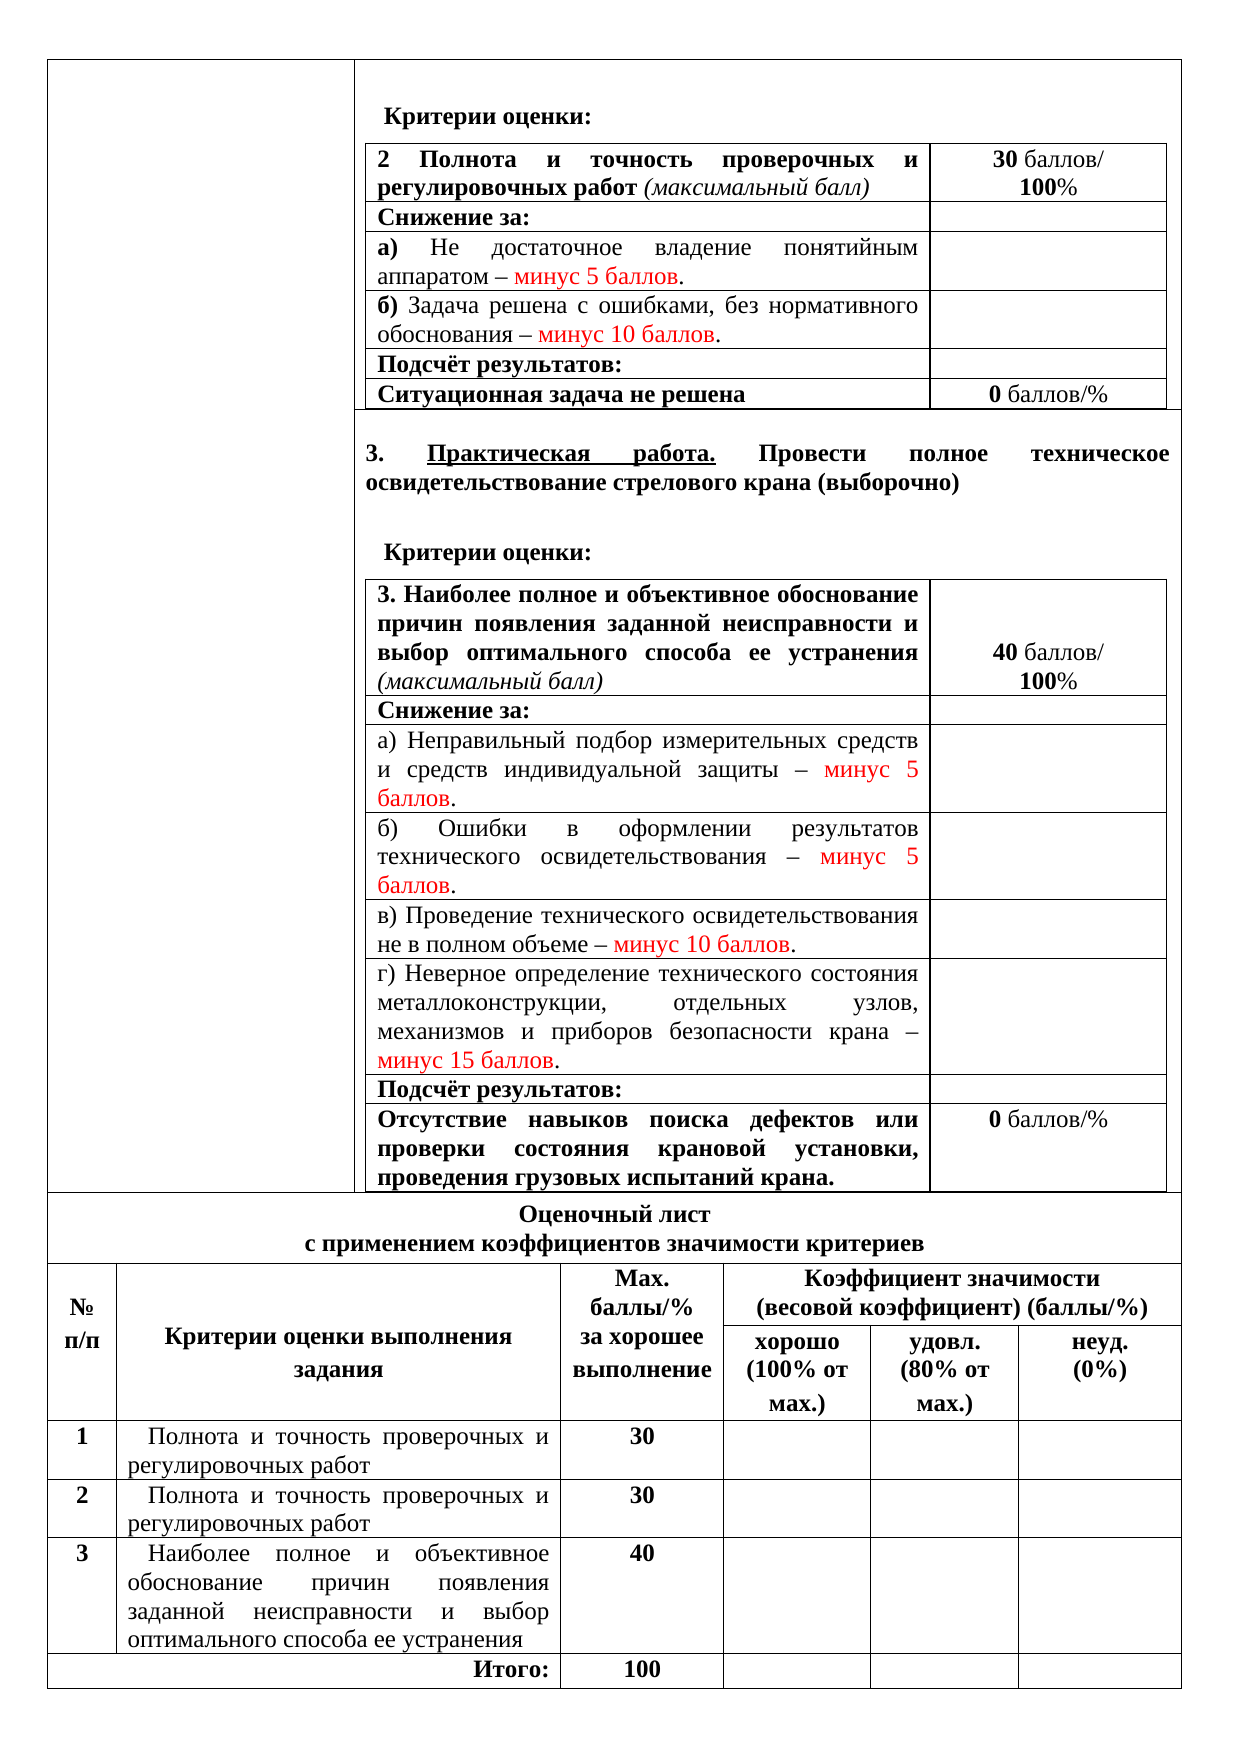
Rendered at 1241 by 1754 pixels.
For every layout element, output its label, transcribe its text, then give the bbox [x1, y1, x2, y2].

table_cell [355, 60, 1181, 409]
table_cell [871, 1421, 1018, 1479]
table_cell 30 [561, 1480, 723, 1537]
table_cell [724, 1480, 870, 1537]
table_cell неуд. (0%) [1019, 1326, 1181, 1420]
table_cell Итого: [48, 1654, 560, 1687]
table_cell 40 [561, 1538, 723, 1653]
table_cell [1019, 1480, 1181, 1537]
table_cell № п/п [48, 1264, 116, 1420]
table_cell Полнота и точность проверочных и регулировочных работ [117, 1421, 560, 1479]
table_cell [871, 1654, 1018, 1687]
table_cell Наиболее полное и объективное обоснование причин появления заданной неисправности и выбор оптимального способа ее устранения [117, 1538, 560, 1653]
table_cell удовл. (80% от мах.) [871, 1326, 1018, 1420]
table_cell 1 [48, 1421, 116, 1479]
table_cell [724, 1421, 870, 1479]
table_cell [724, 1538, 870, 1653]
table_cell 2 [48, 1480, 116, 1537]
table_cell Критерии оценки выполнения задания [117, 1264, 560, 1420]
table_cell хорошо (100% от мах.) [724, 1326, 870, 1420]
table_cell [1019, 1654, 1181, 1687]
table_cell [871, 1480, 1018, 1537]
table_cell [1019, 1421, 1181, 1479]
table_cell [724, 1654, 870, 1687]
table_cell 3 [48, 1538, 116, 1653]
table_cell 30 [561, 1421, 723, 1479]
table_cell [1019, 1538, 1181, 1653]
table_cell Мах. баллы/% за хорошее выполнение [561, 1264, 723, 1420]
table_cell Полнота и точность проверочных и регулировочных работ [117, 1480, 560, 1537]
table_cell 3. Практическая работа. Провести полное техническое освидетельствование стрелового крана (выборочно) Критерии оценки: [355, 410, 1181, 1192]
table_cell Оценочный лист с применением коэффициентов значимости критериев [48, 1193, 1181, 1262]
table_cell [871, 1538, 1018, 1653]
table_cell 100 [561, 1654, 723, 1687]
table_cell Коэффициент значимости (весовой коэффициент) (баллы/%) [724, 1264, 1181, 1325]
